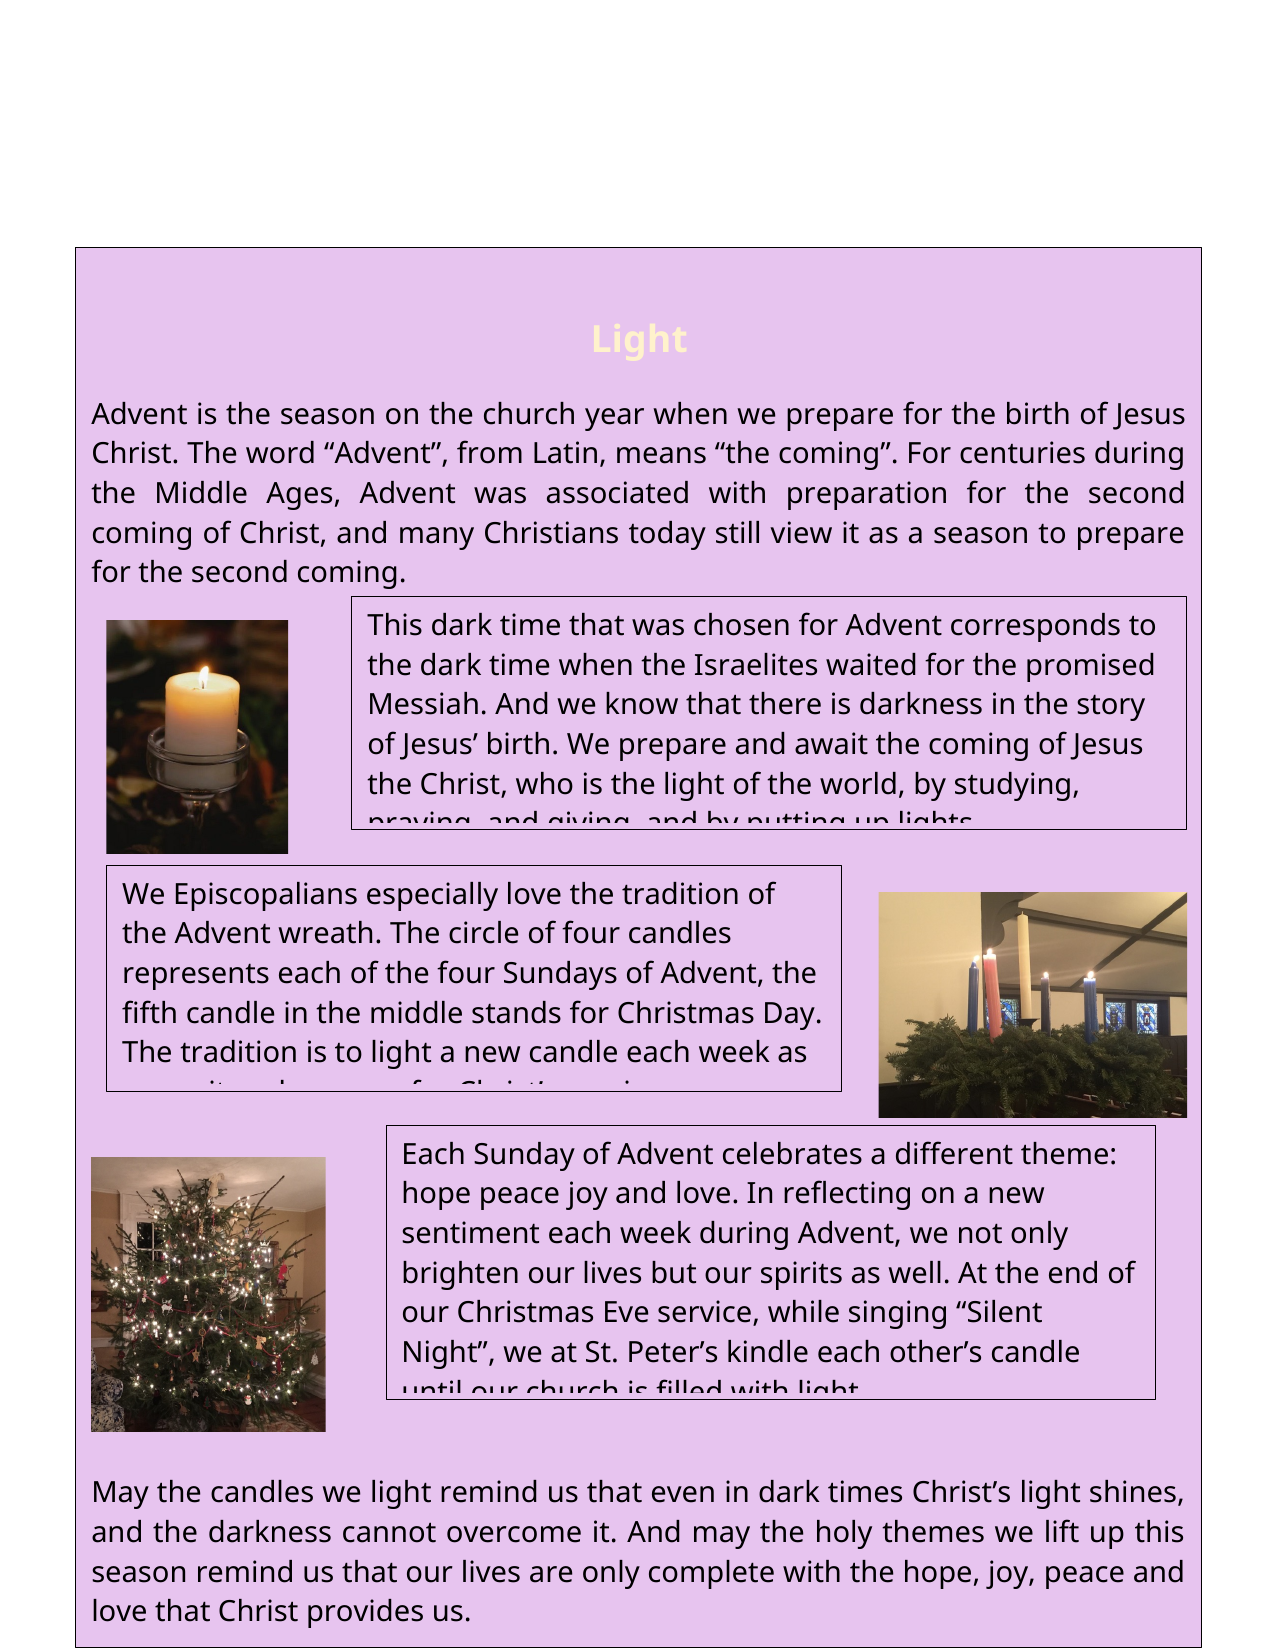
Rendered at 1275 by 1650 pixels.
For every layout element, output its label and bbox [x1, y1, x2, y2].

picture [106, 620, 289, 854]
picture [878, 892, 1188, 1118]
picture [91, 1157, 326, 1432]
